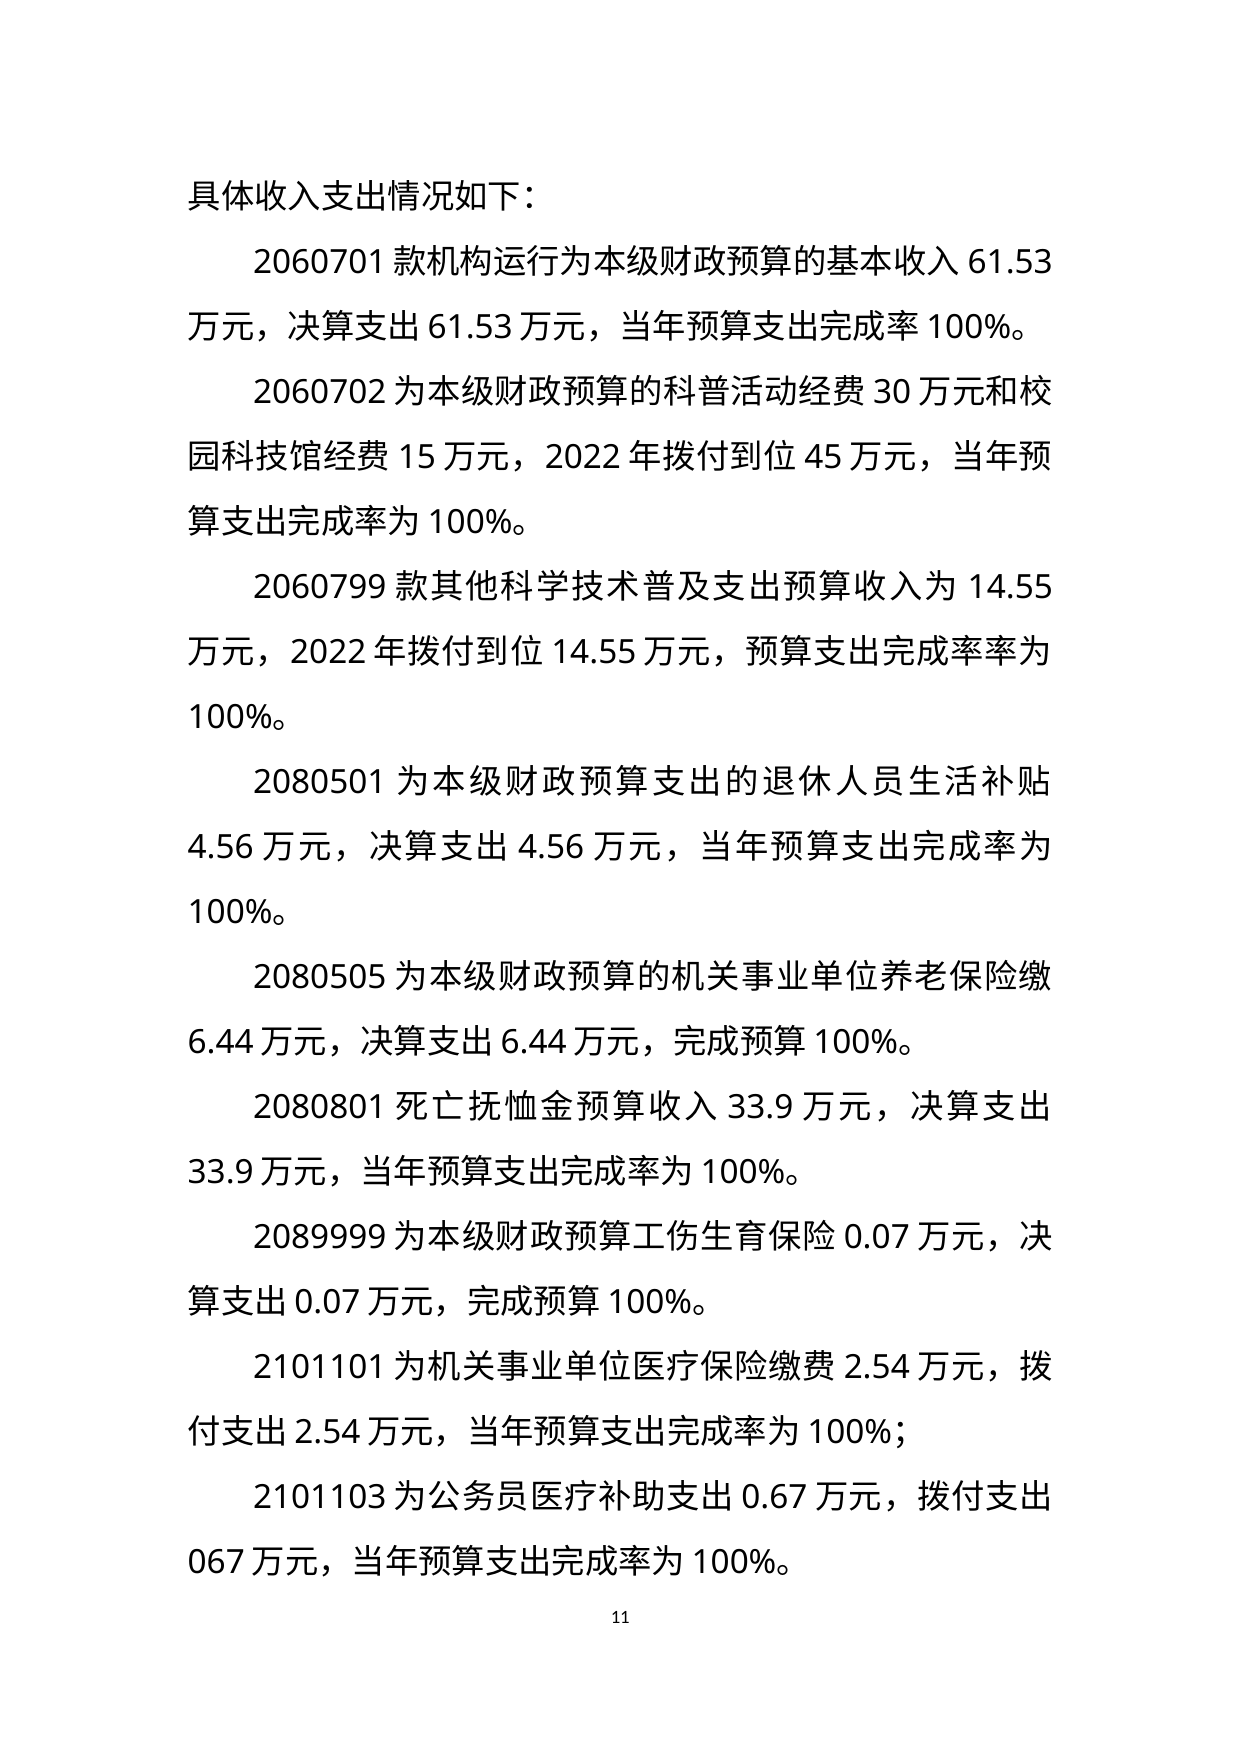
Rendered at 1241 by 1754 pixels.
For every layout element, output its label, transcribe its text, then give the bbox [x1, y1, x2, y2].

text 2060799款其他科学技术普及支出预算收入为14.55万元，2022年拨付到位14.55万元，预算支出完成率率为100%。 [187, 552, 1053, 747]
text 2080505为本级财政预算的机关事业单位养老保险缴6.44万元，决算支出6.44万元，完成预算100%。 [187, 942, 1053, 1072]
text 2060702为本级财政预算的科普活动经费30万元和校园科技馆经费15万元，2022年拨付到位45万元，当年预算支出完成率为100%。 [187, 357, 1053, 552]
text 2060701款机构运行为本级财政预算的基本收入61.53万元，决算支出61.53万元，当年预算支出完成率100%。 [187, 227, 1053, 357]
text 2101103为公务员医疗补助支出0.67万元，拨付支出067万元，当年预算支出完成率为100%。 [187, 1462, 1053, 1592]
text 2080801死亡抚恤金预算收入33.9万元，决算支出33.9万元，当年预算支出完成率为100%。 [187, 1072, 1053, 1202]
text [187, 162, 1053, 227]
text 2080501为本级财政预算支出的退休人员生活补贴4.56万元，决算支出4.56万元，当年预算支出完成率为100%。 [187, 747, 1053, 942]
text 2089999为本级财政预算工伤生育保险0.07万元，决算支出0.07万元，完成预算100%。 [187, 1202, 1053, 1332]
text 2101101为机关事业单位医疗保险缴费2.54万元，拨付支出2.54万元，当年预算支出完成率为100%； [187, 1332, 1053, 1462]
